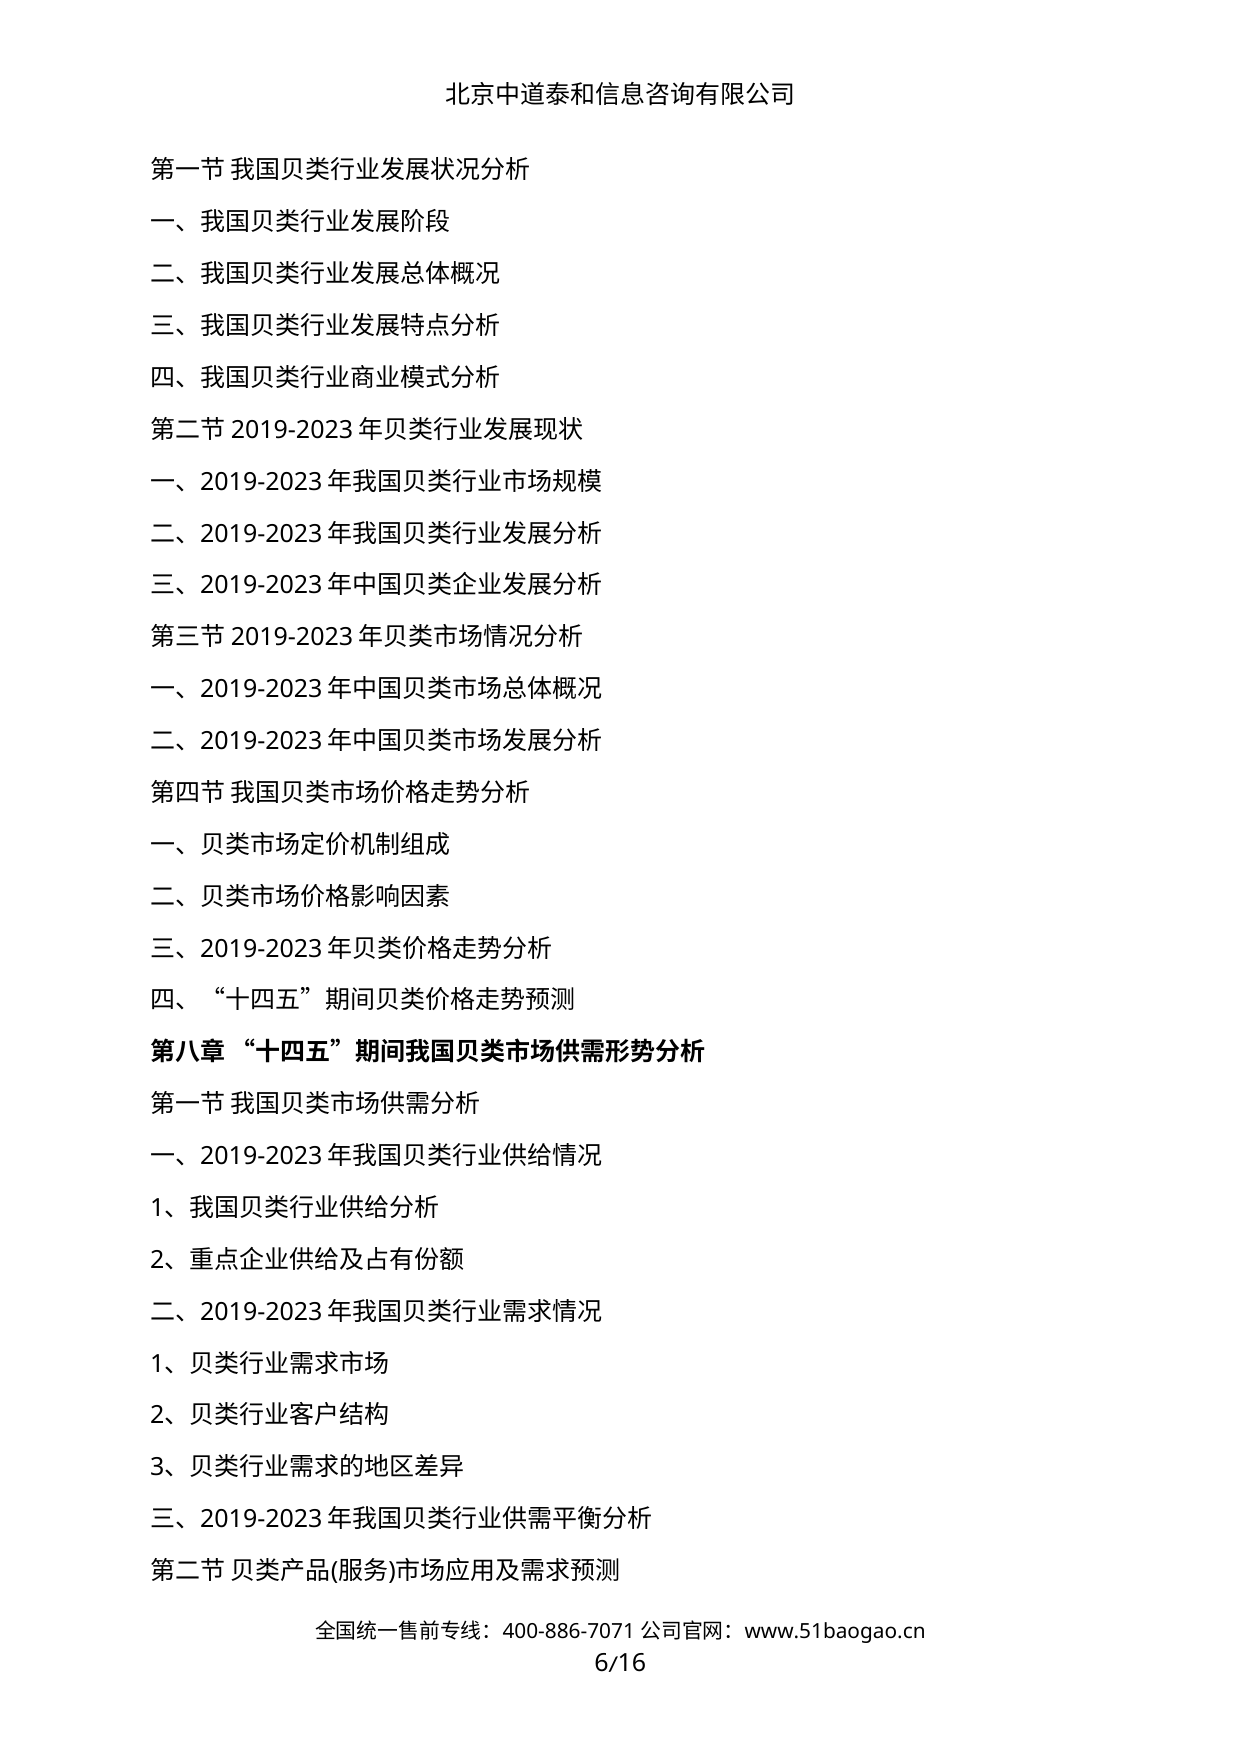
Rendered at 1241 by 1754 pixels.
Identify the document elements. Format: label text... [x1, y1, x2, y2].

text 第二节 2019-2023年贝类行业发展现状 [150, 409, 1090, 446]
text 一、我国贝类行业发展阶段 [150, 202, 1090, 238]
text 三、2019-2023年中国贝类企业发展分析 [150, 565, 1090, 601]
text 三、我国贝类行业发展特点分析 [150, 306, 1090, 342]
text 三、2019-2023年贝类价格走势分析 [150, 928, 1090, 964]
text 一、2019-2023年中国贝类市场总体概况 [150, 669, 1090, 705]
text 第八章 “十四五”期间我国贝类市场供需形势分析 [150, 1032, 1090, 1068]
text 第一节 我国贝类市场供需分析 [150, 1084, 1090, 1120]
text 二、2019-2023年中国贝类市场发展分析 [150, 721, 1090, 757]
text 四、“十四五”期间贝类价格走势预测 [150, 980, 1090, 1016]
text 第四节 我国贝类市场价格走势分析 [150, 772, 1090, 809]
text 一、2019-2023年我国贝类行业供给情况 [150, 1136, 1090, 1172]
text 四、我国贝类行业商业模式分析 [150, 357, 1090, 394]
text 一、贝类市场定价机制组成 [150, 824, 1090, 861]
text 二、2019-2023年我国贝类行业需求情况 [150, 1291, 1090, 1327]
text 第一节 我国贝类行业发展状况分析 [150, 150, 1090, 186]
text 第二节 贝类产品(服务)市场应用及需求预测 [150, 1551, 1090, 1587]
text 一、2019-2023年我国贝类行业市场规模 [150, 461, 1090, 497]
text 二、贝类市场价格影响因素 [150, 876, 1090, 912]
text 三、2019-2023年我国贝类行业供需平衡分析 [150, 1499, 1090, 1535]
text 第三节 2019-2023年贝类市场情况分析 [150, 617, 1090, 653]
text 2、重点企业供给及占有份额 [150, 1239, 1090, 1276]
text 3、贝类行业需求的地区差异 [150, 1447, 1090, 1483]
text 1、贝类行业需求市场 [150, 1343, 1090, 1379]
text 1、我国贝类行业供给分析 [150, 1187, 1090, 1224]
text 二、2019-2023年我国贝类行业发展分析 [150, 513, 1090, 549]
text 2、贝类行业客户结构 [150, 1395, 1090, 1431]
text 二、我国贝类行业发展总体概况 [150, 254, 1090, 290]
